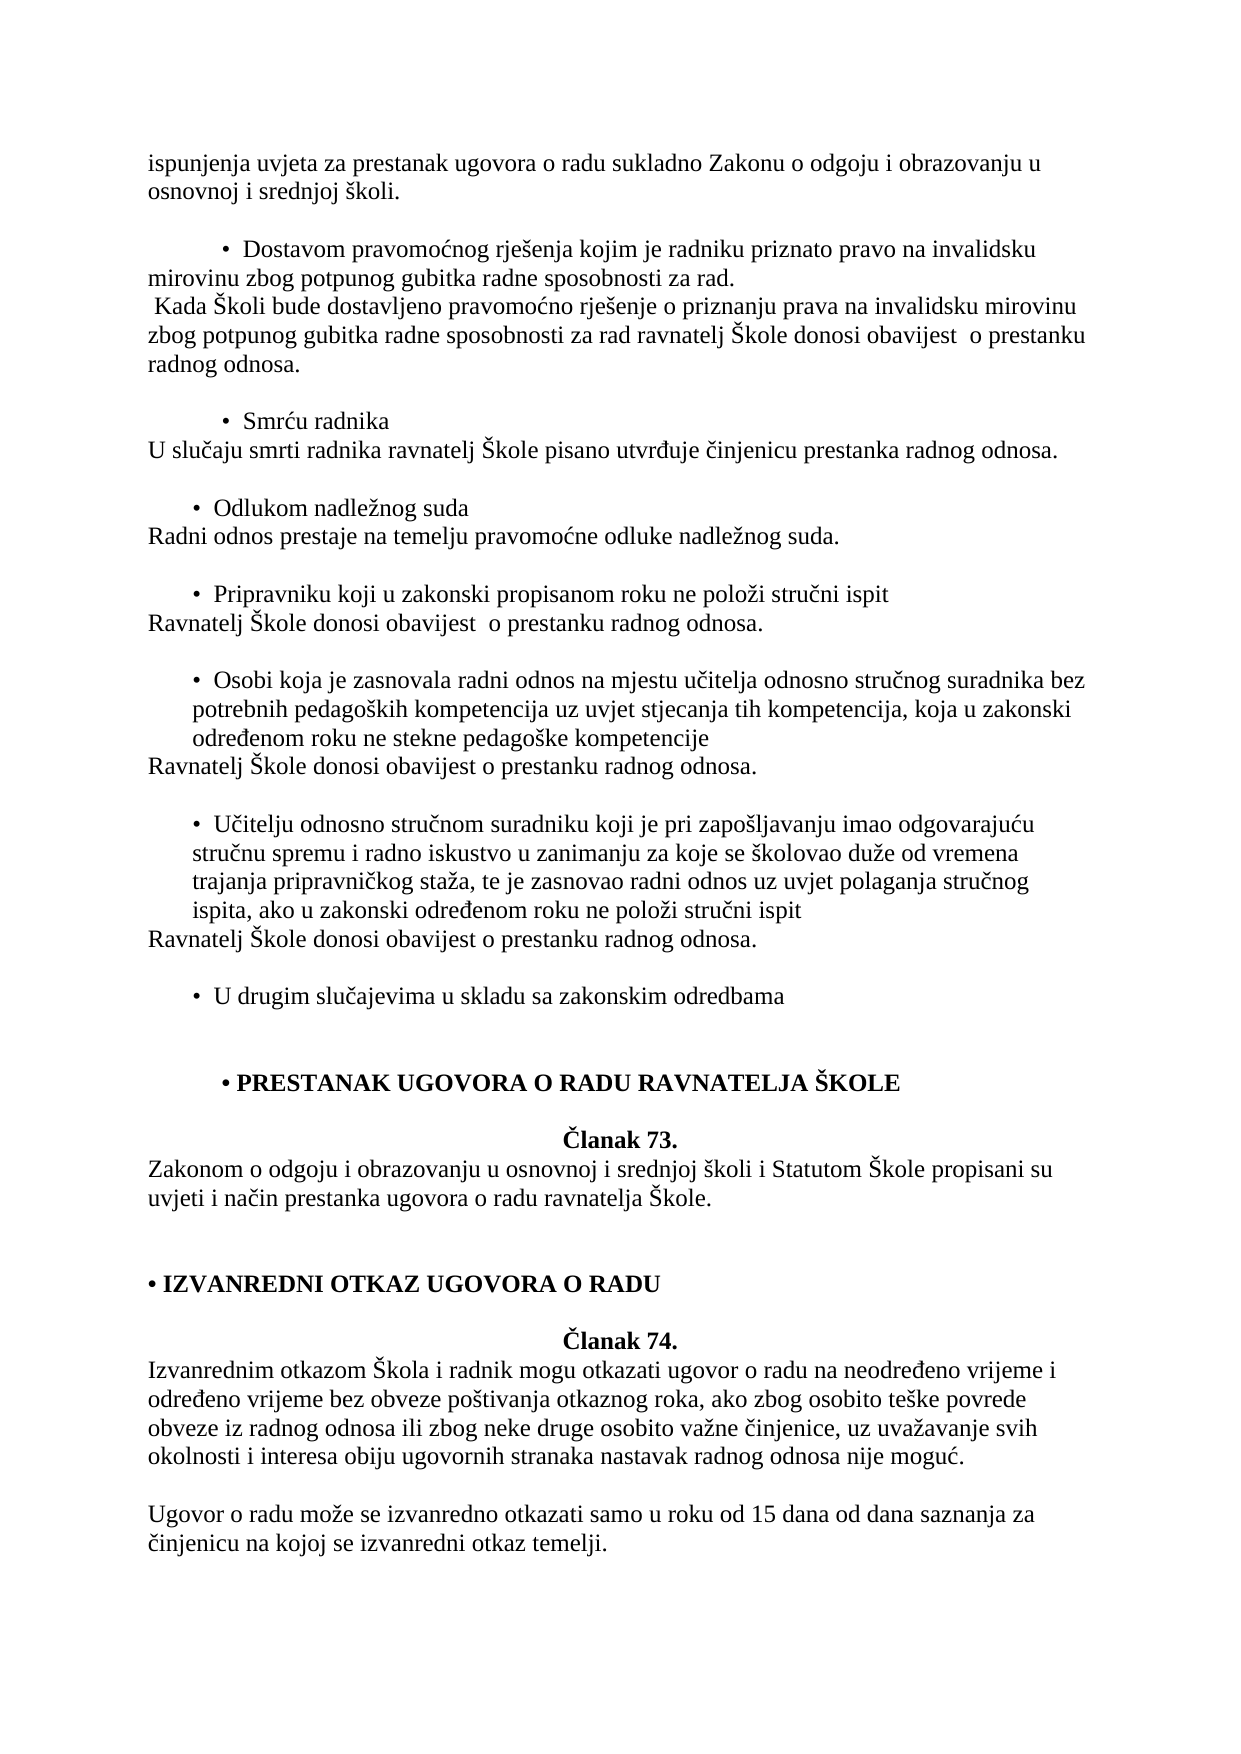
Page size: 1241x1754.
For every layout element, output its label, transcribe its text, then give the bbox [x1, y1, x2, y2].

text Radni odnos prestaje na temelju pravomoćne odluke nadležnog suda. [148, 521, 1093, 550]
text Izvanrednim otkazom Škola i radnik mogu otkazati ugovor o radu na neodređeno vrijeme i određeno vrijeme bez obveze poštivanja otkaznog roka, ako zbog osobito teške povrede obveze iz radnog odnosa ili zbog neke druge osobito važne činjenice, uz uvažavanje svih okolnosti i interesa obiju ugovornih stranaka nastavak radnog odnosa nije moguć. [148, 1355, 1093, 1470]
text • Pripravniku koji u zakonski propisanom roku ne položi stručni ispit [192, 579, 1093, 608]
text Ravnatelj Škole donosi obavijest o prestanku radnog odnosa. [148, 751, 1093, 780]
text • IZVANREDNI OTKAZ UGOVORA O RADU [148, 1269, 1093, 1298]
text • PRESTANAK UGOVORA O RADU RAVNATELJA ŠKOLE [148, 1068, 1093, 1096]
text • Smrću radnika [148, 406, 1093, 435]
text U slučaju smrti radnika ravnatelj Škole pisano utvrđuje činjenicu prestanka radnog odnosa. [148, 435, 1093, 464]
text Ravnatelj Škole donosi obavijest o prestanku radnog odnosa. [148, 608, 1093, 636]
text Zakonom o odgoju i obrazovanju u osnovnoj i srednjoj školi i Statutom Škole propisani su uvjeti i način prestanka ugovora o radu ravnatelja Škole. [148, 1154, 1093, 1211]
text Ravnatelj Škole donosi obavijest o prestanku radnog odnosa. [148, 924, 1093, 953]
text Članak 74. [148, 1326, 1093, 1355]
text Kada Školi bude dostavljeno pravomoćno rješenje o priznanju prava na invalidsku mirovinu zbog potpunog gubitka radne sposobnosti za rad ravnatelj Škole donosi obavijest o prestanku radnog odnosa. [148, 291, 1093, 378]
text Ugovor o radu može se izvanredno otkazati samo u roku od 15 dana od dana saznanja za činjenicu na kojoj se izvanredni otkaz temelji. [148, 1499, 1093, 1556]
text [148, 148, 1093, 205]
text • Učitelju odnosno stručnom suradniku koji je pri zapošljavanju imao odgovarajuću stručnu spremu i radno iskustvo u zanimanju za koje se školovao duže od vremena trajanja pripravničkog staža, te je zasnovao radni odnos uz uvjet polaganja stručnog ispita, ako u zakonski određenom roku ne položi stručni ispit [192, 809, 1093, 924]
text • Odlukom nadležnog suda [192, 493, 1093, 521]
text • U drugim slučajevima u skladu sa zakonskim odredbama [192, 981, 1093, 1010]
text Članak 73. [148, 1125, 1093, 1154]
text • Dostavom pravomoćnog rješenja kojim je radniku priznato pravo na invalidsku mirovinu zbog potpunog gubitka radne sposobnosti za rad. [148, 234, 1093, 291]
text • Osobi koja je zasnovala radni odnos na mjestu učitelja odnosno stručnog suradnika bez potrebnih pedagoških kompetencija uz uvjet stjecanja tih kompetencija, koja u zakonski određenom roku ne stekne pedagoške kompetencije [192, 665, 1093, 751]
